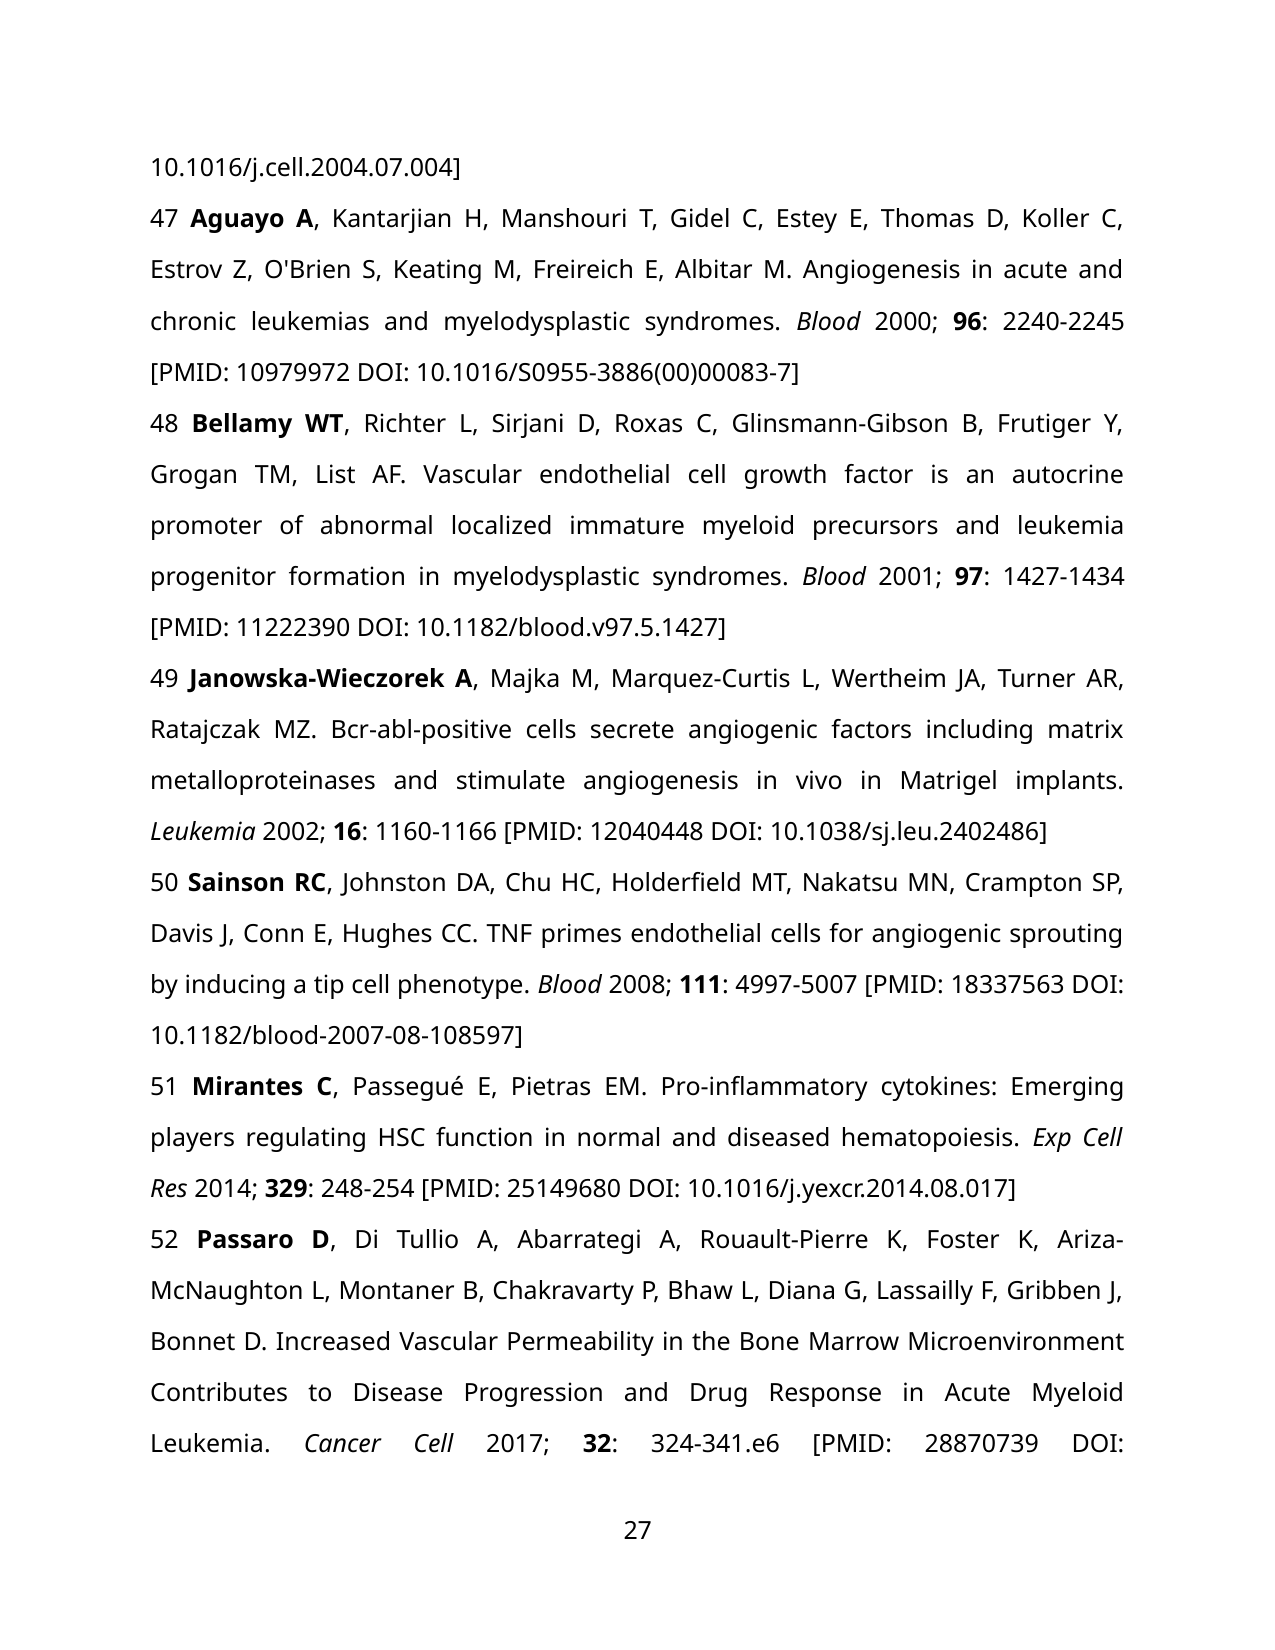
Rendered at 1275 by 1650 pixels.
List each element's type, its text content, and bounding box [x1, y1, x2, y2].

text 48 Bellamy WT, Richter L, Sirjani D, Roxas C, Glinsmann-Gibson B, Frutiger Y, Grogan TM, List AF. Vascular endothelial cell growth factor is an autocrine promoter of abnormal localized immature myeloid precursors and leukemia progenitor formation in myelodysplastic syndromes. Blood 2001; 97: 1427-1434 [PMID: 11222390 DOI: 10.1182/blood.v97.5.1427] [150, 405, 1125, 643]
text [150, 150, 1125, 184]
text 51 Mirantes C, Passegué E, Pietras EM. Pro-inflammatory cytokines: Emerging players regulating HSC function in normal and diseased hematopoiesis. Exp Cell Res 2014; 329: 248-254 [PMID: 25149680 DOI: 10.1016/j.yexcr.2014.08.017] [150, 1069, 1125, 1205]
text 50 Sainson RC, Johnston DA, Chu HC, Holderfield MT, Nakatsu MN, Crampton SP, Davis J, Conn E, Hughes CC. TNF primes endothelial cells for angiogenic sprouting by inducing a tip cell phenotype. Blood 2008; 111: 4997-5007 [PMID: 18337563 DOI: 10.1182/blood-2007-08-108597] [150, 864, 1125, 1052]
text 47 Aguayo A, Kantarjian H, Manshouri T, Gidel C, Estey E, Thomas D, Koller C, Estrov Z, O'Brien S, Keating M, Freireich E, Albitar M. Angiogenesis in acute and chronic leukemias and myelodysplastic syndromes. Blood 2000; 96: 2240-2245 [PMID: 10979972 DOI: 10.1016/S0955-3886(00)00083-7] [150, 201, 1125, 388]
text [150, 1222, 1125, 1460]
text 49 Janowska-Wieczorek A, Majka M, Marquez-Curtis L, Wertheim JA, Turner AR, Ratajczak MZ. Bcr-abl-positive cells secrete angiogenic factors including matrix metalloproteinases and stimulate angiogenesis in vivo in Matrigel implants. Leukemia 2002; 16: 1160-1166 [PMID: 12040448 DOI: 10.1038/sj.leu.2402486] [150, 660, 1125, 848]
